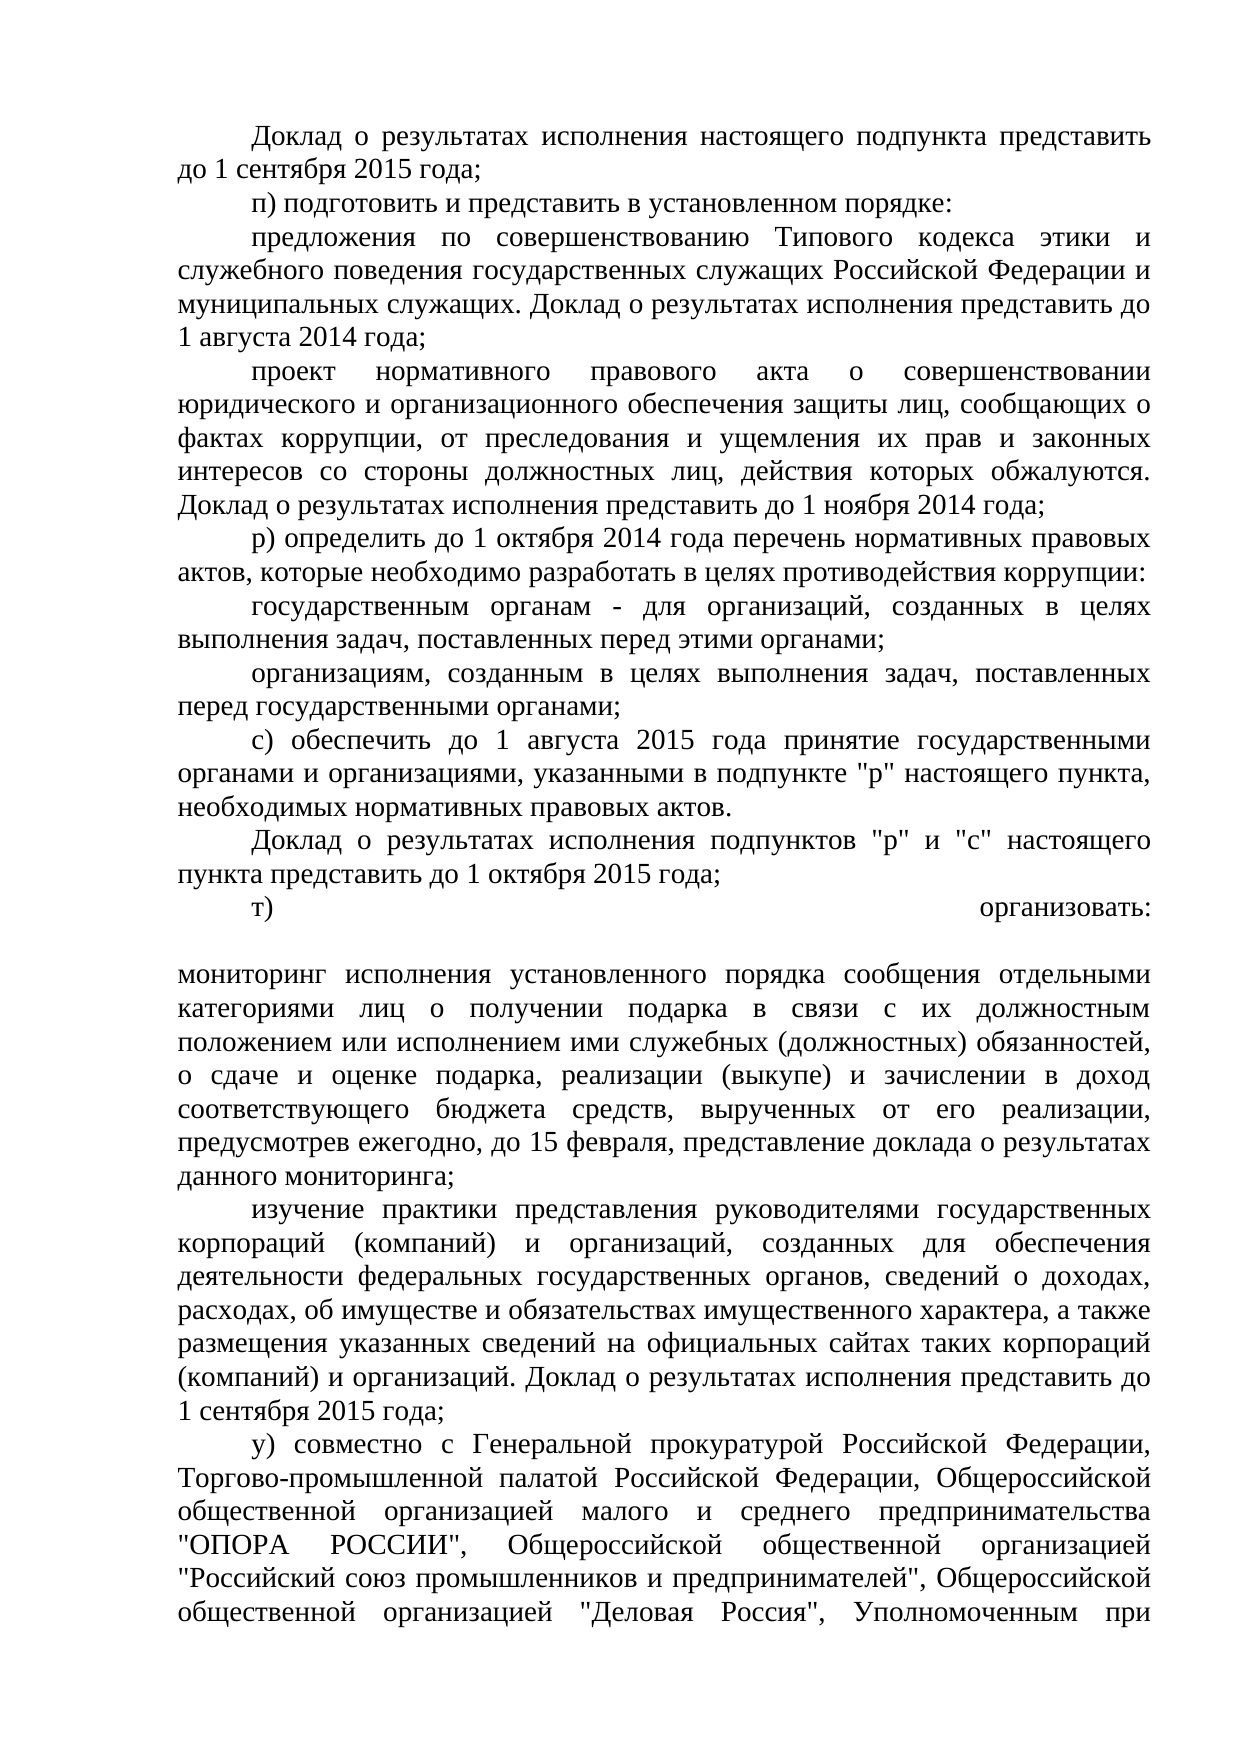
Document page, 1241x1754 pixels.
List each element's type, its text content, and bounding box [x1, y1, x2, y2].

text т) организовать: мониторинг исполнения установленного порядка сообщения отдельными категориями лиц о получении подарка в связи с их должностным положением или исполнением ими служебных (должностных) обязанностей, о сдаче и оценке подарка, реализации (выкупе) и зачислении в доход соответствующего бюджета средств, вырученных от его реализации, предусмотрев ежегодно, до 15 февраля, представление доклада о результатах данного мониторинга; [177, 889, 1152, 1191]
text п) подготовить и представить в установленном порядке: [177, 185, 1152, 219]
text р) определить до 1 октября 2014 года перечень нормативных правовых актов, которые необходимо разработать в целях противодействия коррупции: [177, 521, 1152, 588]
text изучение практики представления руководителями государственных корпораций (компаний) и организаций, созданных для обеспечения деятельности федеральных государственных органов, сведений о доходах, расходах, об имуществе и обязательствах имущественного характера, а также размещения указанных сведений на официальных сайтах таких корпораций (компаний) и организаций. Доклад о результатах исполнения представить до 1 сентября 2015 года; [177, 1191, 1152, 1426]
text Доклад о результатах исполнения подпунктов "р" и "с" настоящего пункта представить до 1 октября 2015 года; [177, 822, 1152, 889]
text Доклад о результатах исполнения настоящего подпункта представить до 1 сентября 2015 года; [177, 118, 1152, 185]
text предложения по совершенствованию Типового кодекса этики и служебного поведения государственных служащих Российской Федерации и муниципальных служащих. Доклад о результатах исполнения представить до 1 августа 2014 года; [177, 219, 1152, 353]
text проект нормативного правового акта о совершенствовании юридического и организационного обеспечения защиты лиц, сообщающих о фактах коррупции, от преследования и ущемления их прав и законных интересов со стороны должностных лиц, действия которых обжалуются. Доклад о результатах исполнения представить до 1 ноября 2014 года; [177, 353, 1152, 521]
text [177, 1426, 1152, 1627]
text с) обеспечить до 1 августа 2015 года принятие государственными органами и организациями, указанными в подпункте "р" настоящего пункта, необходимых нормативных правовых актов. [177, 722, 1152, 822]
text государственным органам - для организаций, созданных в целях выполнения задач, поставленных перед этими органами; [177, 588, 1152, 655]
text организациям, созданным в целях выполнения задач, поставленных перед государственными органами; [177, 655, 1152, 722]
